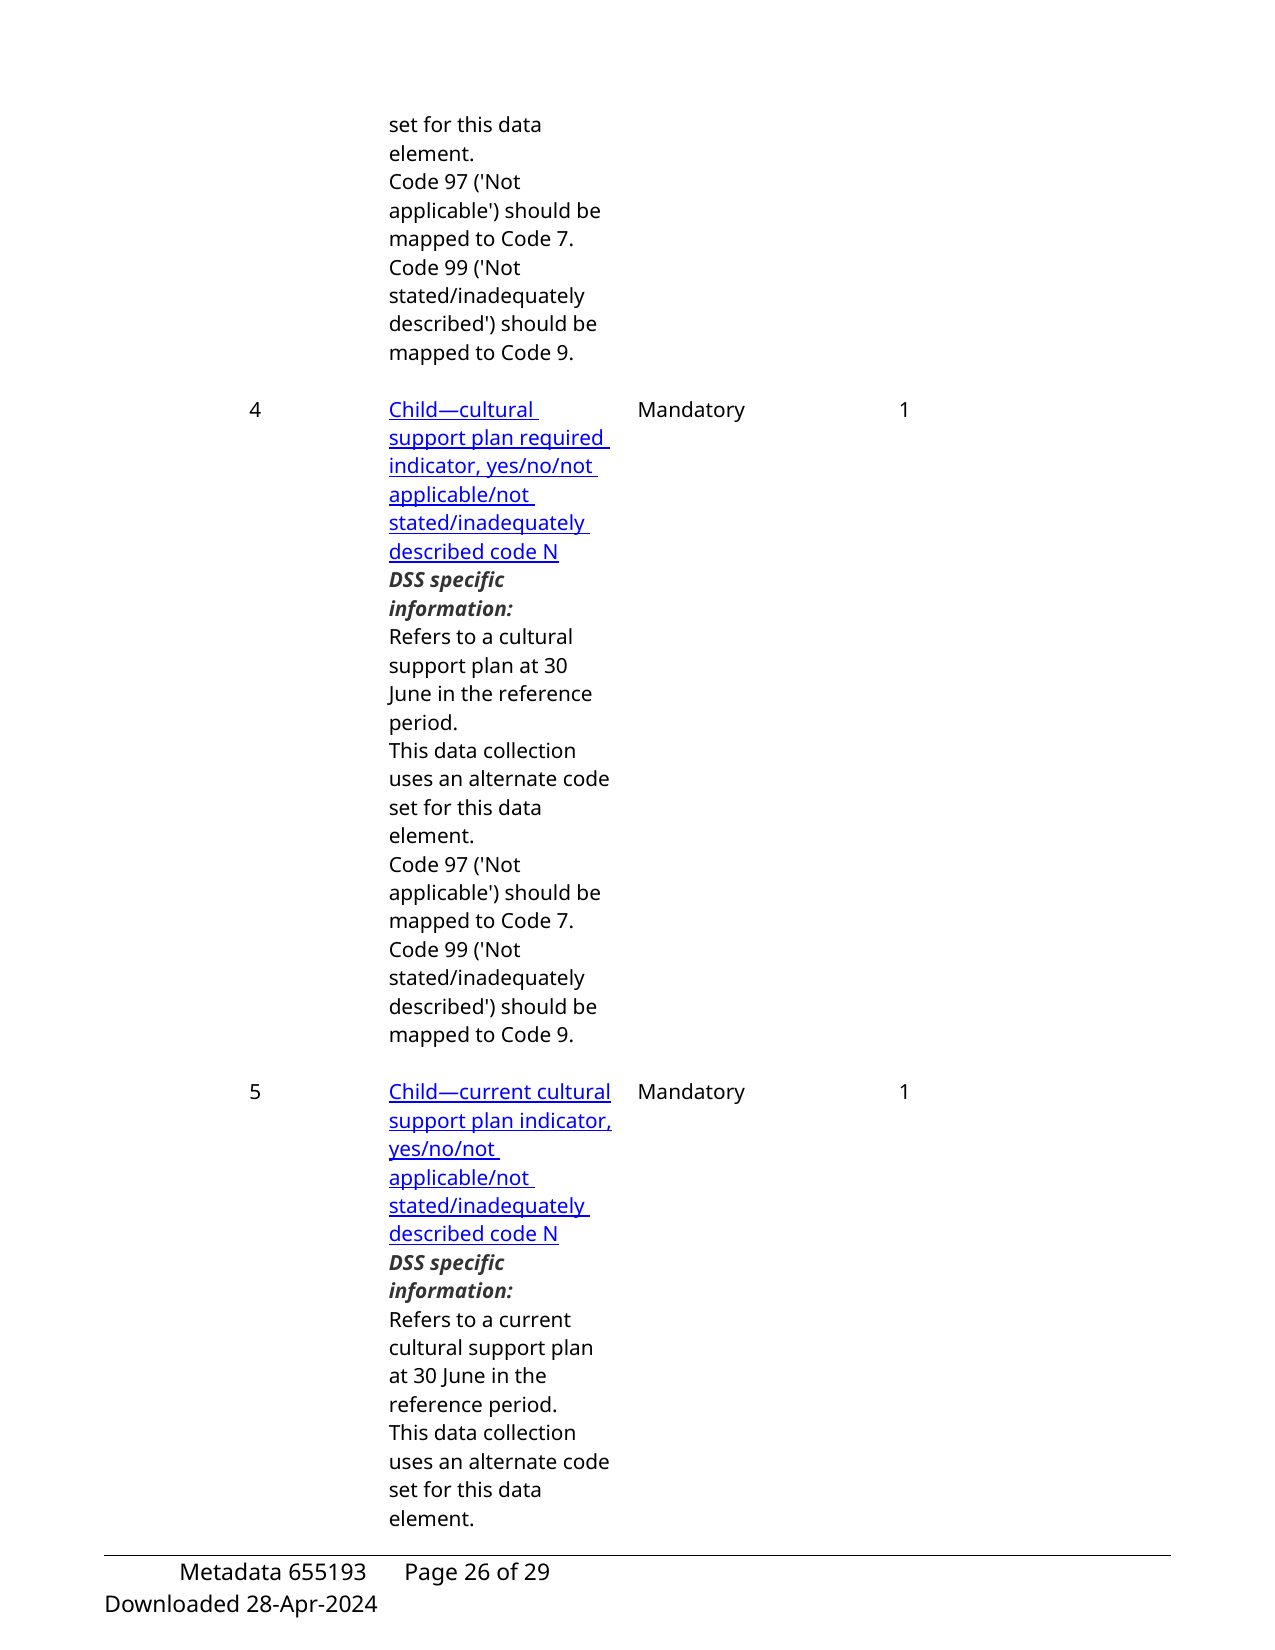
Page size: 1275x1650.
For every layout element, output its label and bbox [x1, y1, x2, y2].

table_cell [93, 110, 1159, 1532]
